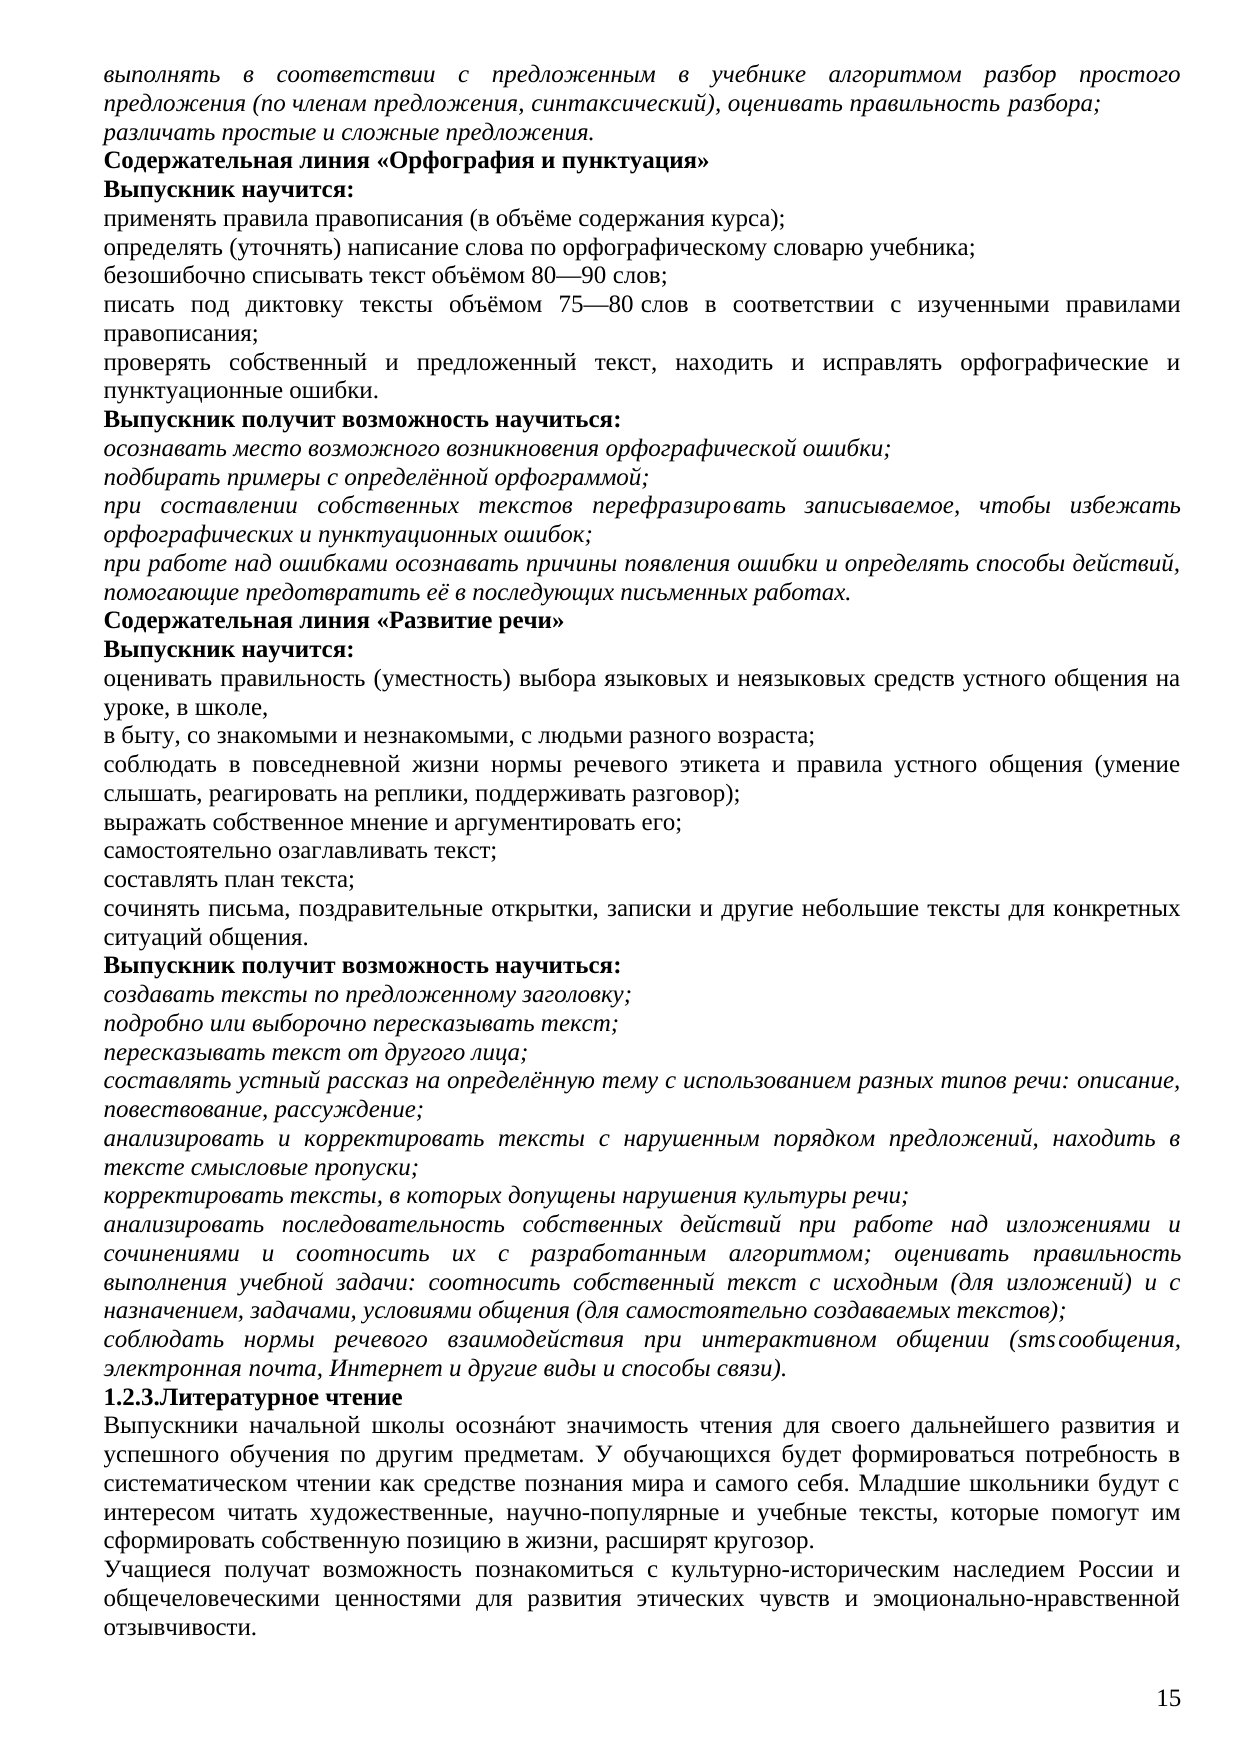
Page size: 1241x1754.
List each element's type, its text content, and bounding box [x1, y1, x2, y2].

text создавать тексты по предложенному заголовку; [103, 979, 1181, 1008]
text составлять план текста; [103, 864, 1181, 893]
text применять правила правописания (в объёме содержания курса); [103, 203, 1181, 232]
text безошибочно списывать текст объёмом 80—90 слов; [103, 260, 1181, 289]
text Содержательная линия «Орфография и пунктуация» [103, 145, 1181, 174]
text составлять устный рассказ на определённую тему с использованием разных типов речи: описание, повествование, рассуждение; [103, 1065, 1181, 1123]
text Выпускник получит возможность научиться: [103, 950, 1181, 979]
text писать под диктовку тексты объёмом 75—80 слов в соответствии с изученными правилами правописания; [103, 289, 1181, 347]
text выражать собственное мнение и аргументировать его; [103, 807, 1181, 835]
text выполнять в соответствии с предложенным в учебнике алгоритмом разбор простого предложения (по членам предложения, синтаксический), оценивать правильность разбора; [103, 59, 1181, 117]
text при составлении собственных текстов перефразировать записываемое, чтобы избежать орфографических и пунктуационных ошибок; [103, 490, 1181, 548]
text пересказывать текст от другого лица; [103, 1037, 1181, 1065]
text анализировать последовательность собственных действий при работе над изложениями и сочинениями и соотносить их с разработанным алгоритмом; оценивать правильность выполнения учебной задачи: соотносить собственный текст с исходным (для изложений) и с назначением, задачами, условиями общения (для самостоятельно создаваемых текстов); [103, 1209, 1181, 1324]
text различать простые и сложные предложения. [103, 117, 1181, 145]
text подробно или выборочно пересказывать текст; [103, 1008, 1181, 1037]
text Выпускник научится: [103, 174, 1181, 203]
text Содержательная линия «Развитие речи» [103, 605, 1181, 634]
text Учащиеся получат возможность познакомиться с культурно-историческим наследием России и общечеловеческими ценностями для развития этических чувств и эмоционально-нравственной отзывчивости. [103, 1554, 1181, 1640]
text Выпускник научится: [103, 634, 1181, 663]
text при работе над ошибками осознавать причины появления ошибки и определять способы действий, помогающие предотвратить её в последующих письменных работах. [103, 548, 1181, 605]
text сочинять письма, поздравительные открытки, записки и другие небольшие тексты для конкретных ситуаций общения. [103, 893, 1181, 950]
subtitle 1.2.3.Литературное чтение [103, 1382, 1181, 1410]
text подбирать примеры с определённой орфограммой; [103, 462, 1181, 490]
text корректировать тексты, в которых допущены нарушения культуры речи; [103, 1180, 1181, 1209]
text проверять собственный и предложенный текст, находить и исправлять орфографические и пунктуационные ошибки. [103, 347, 1181, 404]
text самостоятельно озаглавливать текст; [103, 835, 1181, 864]
text определять (уточнять) написание слова по орфографическому словарю учебника; [103, 232, 1181, 260]
text Выпускник получит возможность научиться: [103, 404, 1181, 433]
text соблюдать в повседневной жизни нормы речевого этикета и правила устного общения (умение слышать, реагировать на реплики, поддерживать разговор); [103, 749, 1181, 807]
text осознавать место возможного возникновения орфографической ошибки; [103, 433, 1181, 462]
text анализировать и корректировать тексты с нарушенным порядком предложений, находить в тексте смысловые пропуски; [103, 1123, 1181, 1180]
text соблюдать нормы речевого взаимодействия при интерактивном общении (sms­сообщения, электронная почта, Интернет и другие виды и способы связи). [103, 1324, 1181, 1382]
text оценивать правильность (уместность) выбора языковых и неязыковых средств устного общения на уроке, в школе, [103, 663, 1181, 720]
text Выпускники начальной школы осознáют значимость чтения для своего дальнейшего развития и успешного обучения по другим предметам. У обучающихся будет формироваться потребность в систематическом чтении как средстве познания мира и самого себя. Младшие школьники будут с интересом читать художественные, научно-популярные и учебные тексты, которые помогут им сформировать собственную позицию в жизни, расширят кругозор. [103, 1410, 1181, 1554]
text в быту, со знакомыми и незнакомыми, с людьми разного возраста; [103, 720, 1181, 749]
